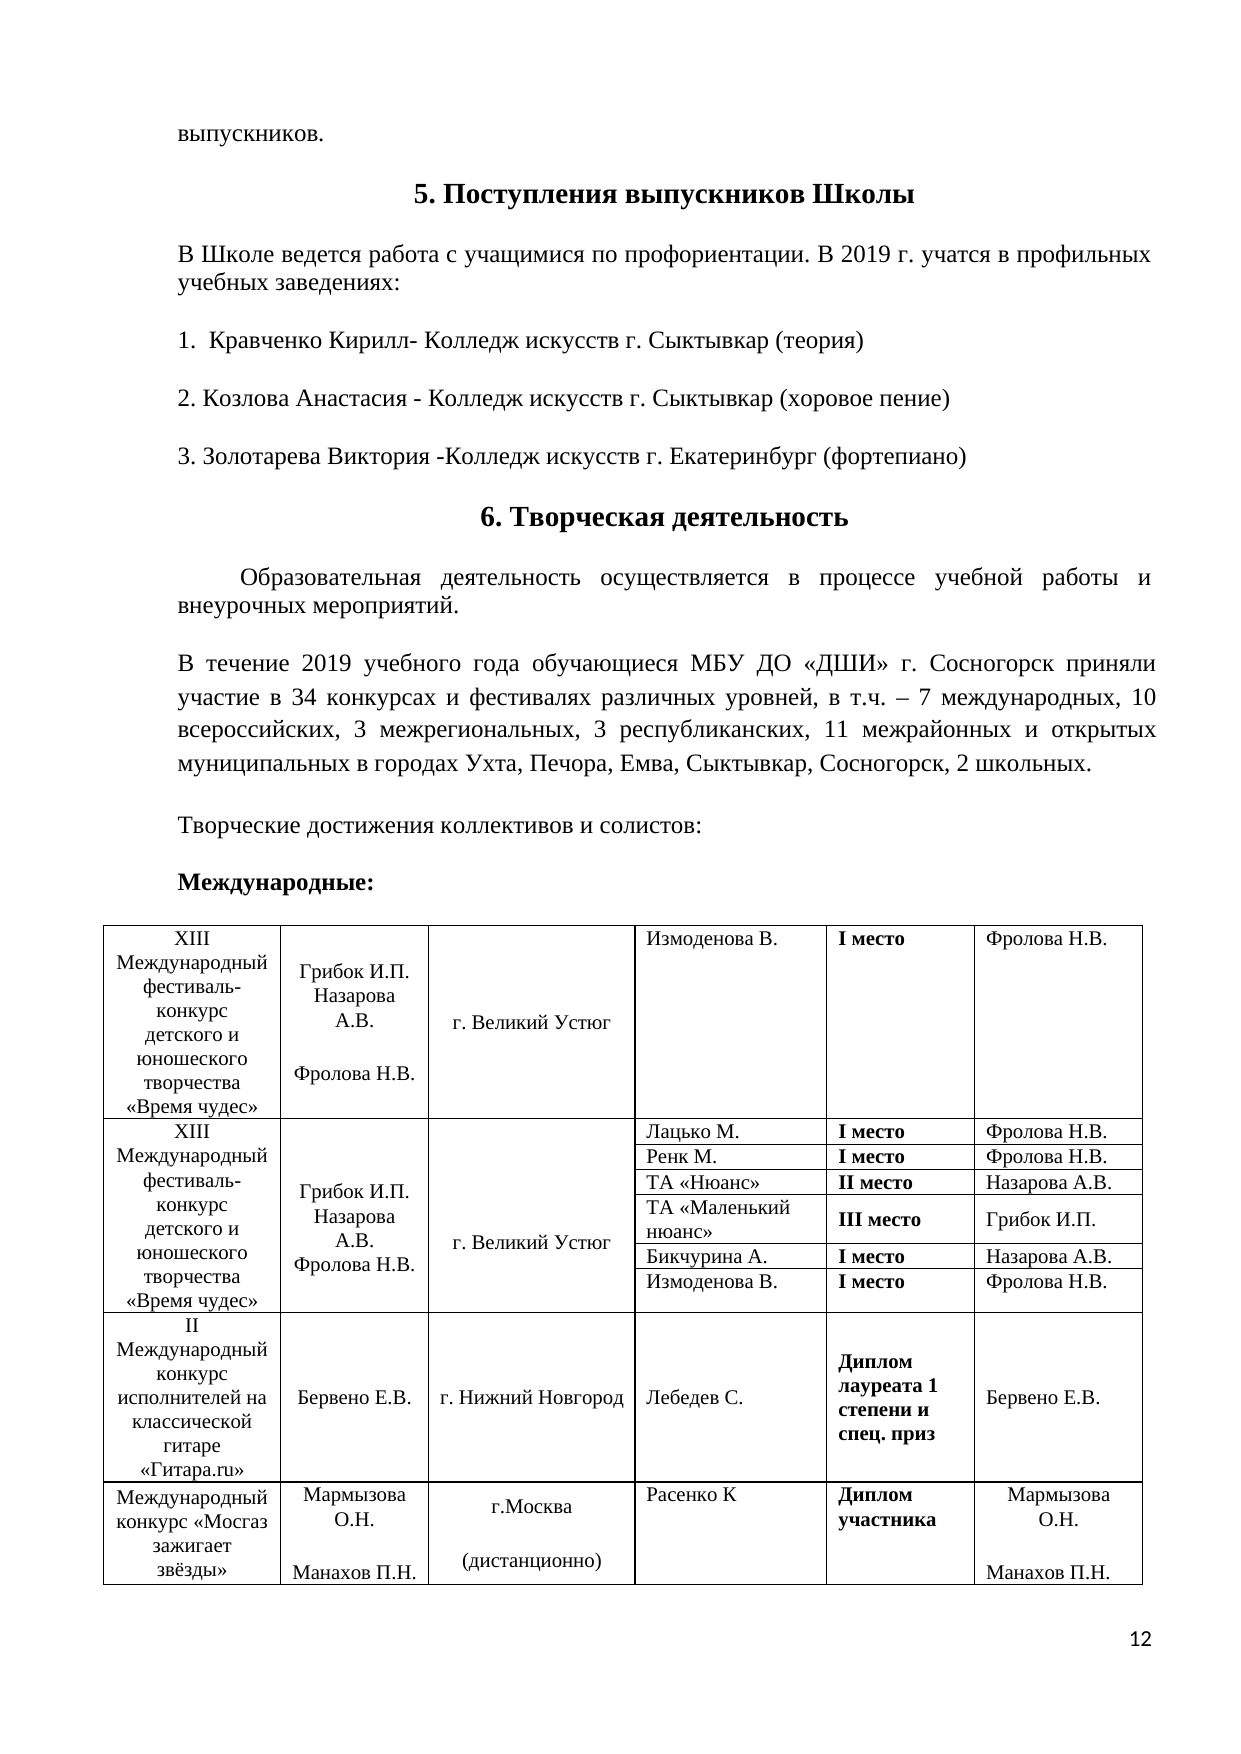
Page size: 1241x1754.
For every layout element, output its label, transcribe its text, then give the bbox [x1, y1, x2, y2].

table_header Измоденова В. [636, 926, 826, 1118]
text 6. Творческая деятельность [177, 499, 1152, 533]
table_cell Бервено Е.В. [281, 1313, 428, 1481]
table_header XIII Международный фестиваль-конкурс детского и юношеского творчества «Время чудес» [104, 926, 280, 1118]
text 2. Козлова Анастасия - Колледж искусств г. Сыктывкар (хоровое пение) [177, 383, 1152, 412]
text 5. Поступления выпускников Школы [177, 176, 1152, 209]
table_header I место [827, 926, 974, 1118]
table_cell Ренк М. [636, 1145, 826, 1168]
table_cell I место [827, 1244, 974, 1268]
table_cell Мармызова О.Н. Манахов П.Н. [975, 1483, 1142, 1584]
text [177, 118, 1152, 147]
text Международные: [177, 867, 1152, 896]
table_cell Диплом участника [827, 1483, 974, 1584]
table_cell Назарова А.В. [975, 1244, 1142, 1268]
table_cell Лацько М. [636, 1119, 826, 1143]
text 1. Кравченко Кирилл- Колледж искусств г. Сыктывкар (теория) [177, 325, 1152, 354]
table_cell Бервено Е.В. [975, 1313, 1142, 1481]
table_cell Грибок И.П. Назарова А.В. Фролова Н.В. [281, 1119, 428, 1312]
table_cell Бикчурина А. [636, 1244, 826, 1268]
table_cell II Международный конкурс исполнителей на классической гитаре «Гитара.ru» [104, 1313, 280, 1481]
text Творческие достижения коллективов и солистов: [177, 810, 1152, 838]
text Образовательная деятельность осуществляется в процессе учебной работы и внеурочных мероприятий. [177, 562, 1152, 619]
table_cell Международный конкурс «Мосгаз зажигает звёзды» [104, 1483, 280, 1584]
text В Школе ведется работа с учащимися по профориентации. В 2019 г. учатся в профильных учебных заведениях: [177, 239, 1152, 296]
table_cell г.Москва (дистанционно) [429, 1483, 634, 1584]
table_cell II место [827, 1170, 974, 1194]
table_cell Диплом лауреата 1 степени и спец. приз [827, 1313, 974, 1481]
table_cell ТА «Маленький нюанс» [636, 1195, 826, 1243]
table_header Фролова Н.В. [975, 926, 1142, 1118]
list В течение 2019 учебного года обучающиеся МБУ ДО «ДШИ» г. Сосногорск приняли участие в 34 конкурсах и фестивалях различных уровней, в т.ч. – 7 международных, 10 всероссийских, 3 межрегиональных, 3 республиканских, 11 межрайонных и открытых муниципальных в городах Ухта, Печора, Емва, Сыктывкар, Сосногорск, 2 школьных. [177, 648, 1158, 776]
table_cell г. Нижний Новгород [429, 1313, 634, 1481]
table_cell Фролова Н.В. [975, 1119, 1142, 1143]
table_cell Расенко К [636, 1483, 826, 1584]
table_cell Измоденова В. [636, 1269, 826, 1312]
table_cell Фролова Н.В. [975, 1269, 1142, 1312]
table_cell ТА «Нюанс» [636, 1170, 826, 1194]
table_cell XIII Международный фестиваль-конкурс детского и юношеского творчества «Время чудес» [104, 1119, 280, 1312]
table_cell Назарова А.В. [975, 1170, 1142, 1194]
table_cell I место [827, 1269, 974, 1312]
table_cell Лебедев С. [636, 1313, 826, 1481]
table_cell Грибок И.П. [975, 1195, 1142, 1243]
table_cell I место [827, 1145, 974, 1168]
table_cell Мармызова О.Н. Манахов П.Н. [281, 1483, 428, 1584]
table_header Грибок И.П. Назарова А.В. Фролова Н.В. [281, 926, 428, 1118]
table_cell Фролова Н.В. [975, 1145, 1142, 1168]
table_header г. Великий Устюг [429, 926, 634, 1118]
table_cell г. Великий Устюг [429, 1119, 634, 1312]
table_cell III место [827, 1195, 974, 1243]
text 3. Золотарева Виктория -Колледж искусств г. Екатеринбург (фортепиано) [177, 441, 1152, 470]
table_cell I место [827, 1119, 974, 1143]
